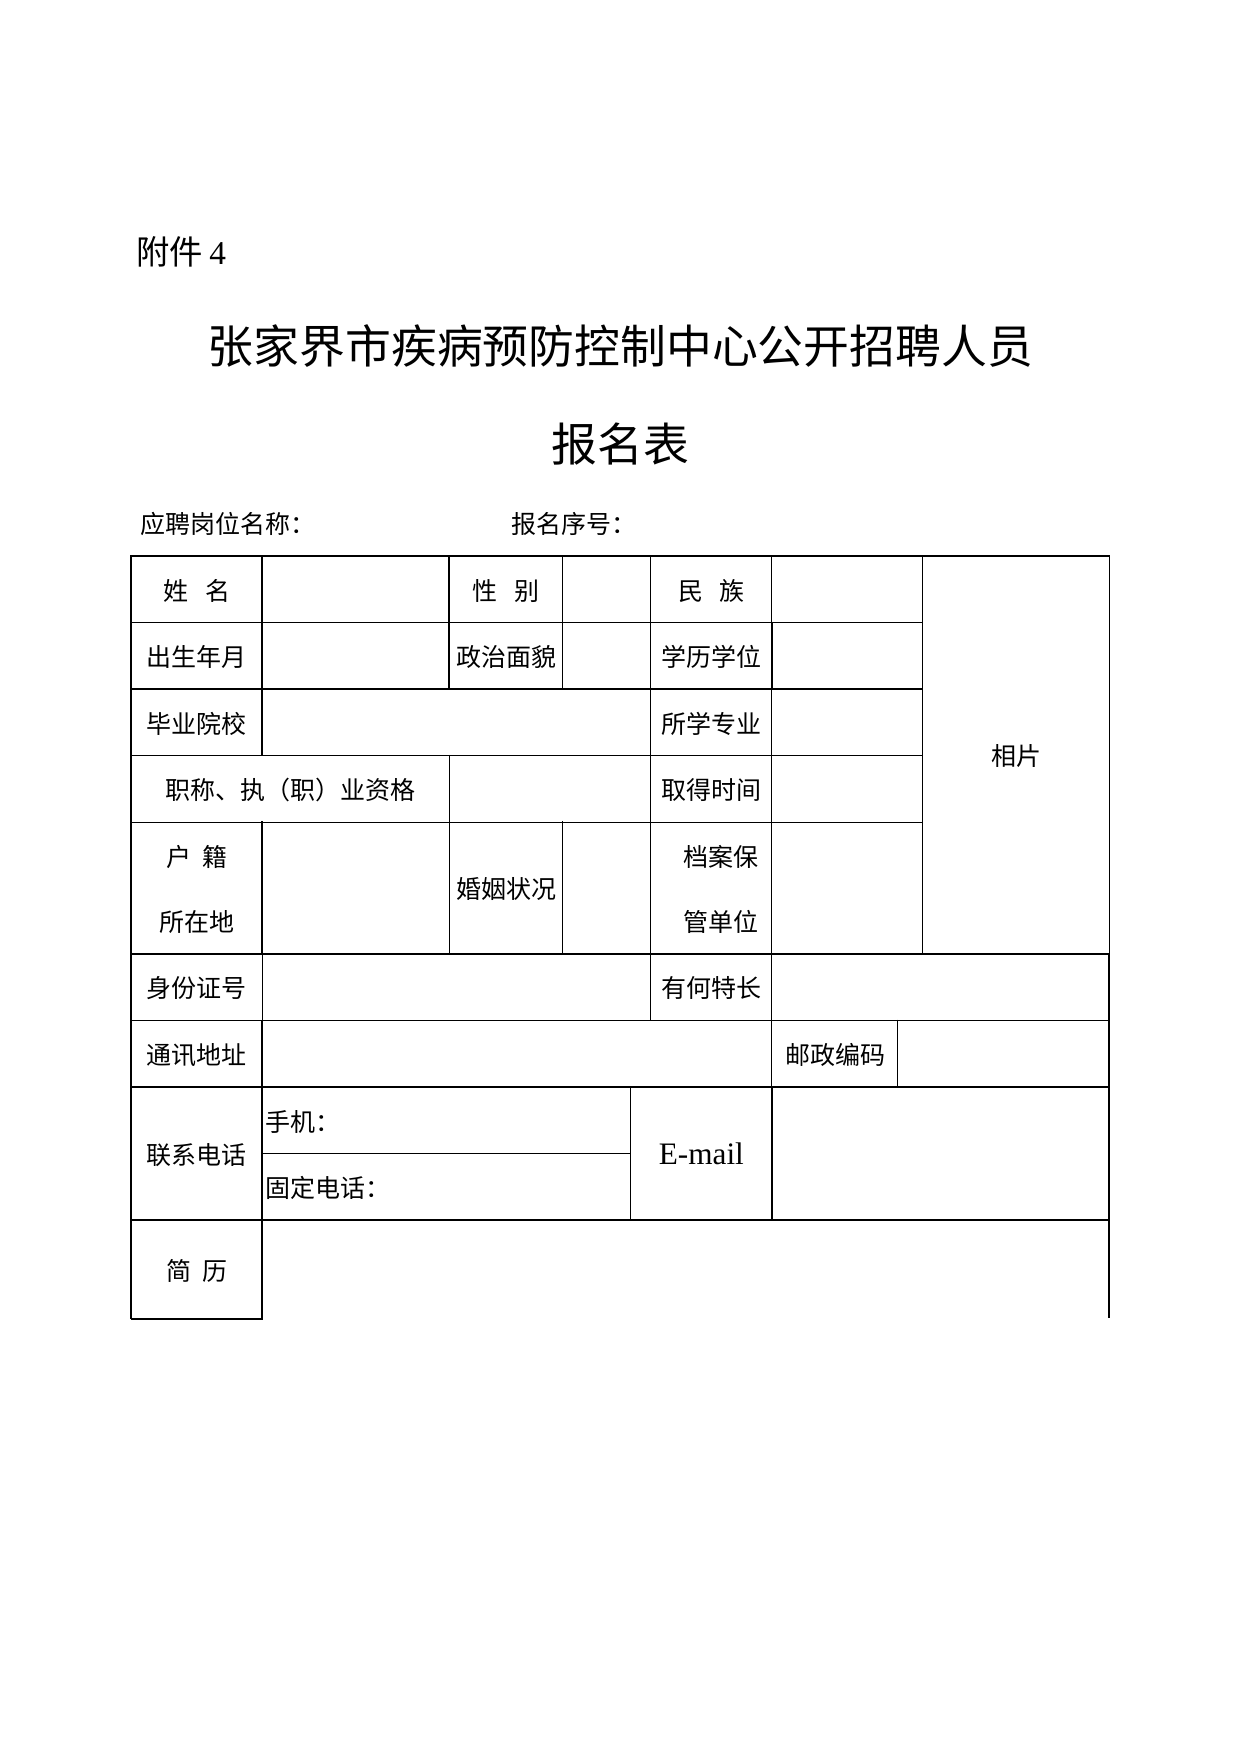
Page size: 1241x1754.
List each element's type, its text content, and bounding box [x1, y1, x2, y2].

table_cell 档案保 管单位 [651, 823, 771, 953]
table_cell E-mail [631, 1088, 771, 1219]
table_cell [263, 557, 448, 622]
table_cell 简 历 [132, 1221, 261, 1318]
table_cell [263, 1021, 771, 1086]
table_cell [772, 756, 922, 821]
table_cell 婚姻状况 [450, 823, 562, 953]
table_cell [772, 823, 922, 953]
table_cell [773, 1088, 1108, 1219]
table_cell [772, 690, 922, 755]
table_cell 有何特长 [651, 955, 771, 1019]
table_cell 固定电话： [263, 1154, 630, 1219]
table_cell 民 族 [651, 557, 771, 622]
table_cell [773, 623, 922, 688]
table_cell 政治面貌 [450, 623, 562, 688]
table_cell [772, 955, 1108, 1019]
table_cell 邮政编码 [772, 1021, 897, 1086]
table_cell 户 籍 所在地 [132, 823, 261, 953]
table_header 应聘岗位名称： 报名序号： [131, 490, 1109, 555]
table_cell [263, 823, 449, 953]
table_cell 所学专业 [651, 690, 771, 755]
table_cell [563, 823, 650, 953]
text 报名表 [136, 393, 1104, 490]
table_cell 职称、执（职）业资格 [132, 756, 449, 821]
table_cell [263, 623, 448, 688]
table_cell 联系电话 [132, 1088, 261, 1219]
table_cell 姓 名 [132, 557, 261, 622]
text 张家界市疾病预防控制中心公开招聘人员 [136, 295, 1104, 393]
table_cell 学历学位 [651, 623, 771, 688]
table_cell [450, 756, 650, 821]
table_cell 身份证号 [132, 955, 262, 1019]
table_cell 通讯地址 [132, 1021, 261, 1086]
table_cell [772, 557, 922, 622]
table_cell 手机： [263, 1088, 630, 1153]
table_cell 取得时间 [651, 756, 771, 821]
text 附件4 [136, 218, 1104, 283]
table_cell 出生年月 [132, 623, 261, 688]
table_cell [263, 1221, 1108, 1318]
table_cell [563, 557, 650, 622]
table_cell 性 别 [450, 557, 562, 622]
table_cell 毕业院校 [132, 690, 261, 755]
table_cell [263, 690, 650, 755]
table_cell 相片 [923, 557, 1109, 953]
table_cell [898, 1021, 1108, 1086]
table_cell [563, 623, 650, 688]
table_cell [263, 955, 650, 1019]
